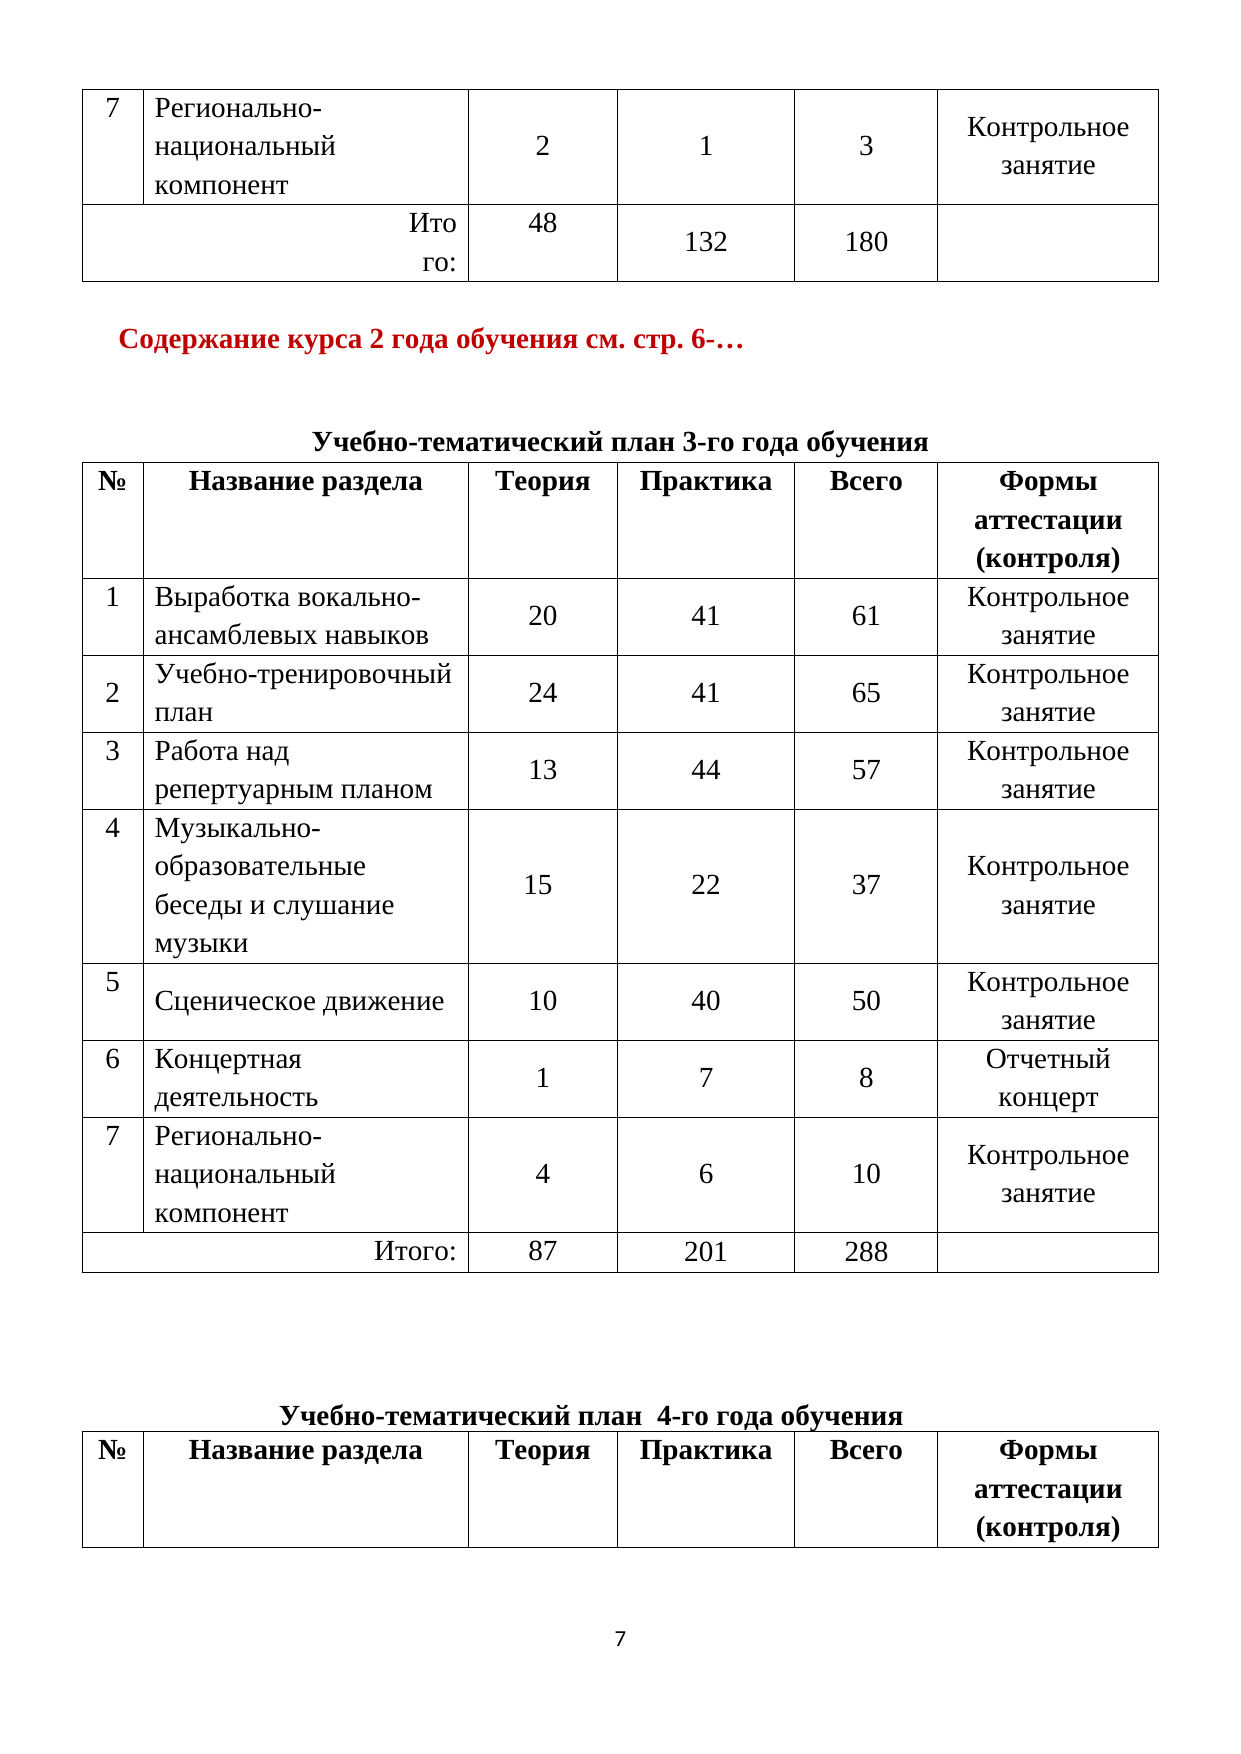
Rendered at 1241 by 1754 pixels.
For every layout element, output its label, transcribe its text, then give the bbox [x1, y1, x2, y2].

table_cell Работа над репертуарным планом [144, 733, 468, 809]
table_header Практика [618, 1432, 794, 1547]
table_cell 65 [795, 656, 937, 732]
table_cell 201 [618, 1233, 794, 1272]
table_header № [83, 463, 143, 578]
table_header № [83, 1432, 143, 1547]
table_cell Контрольное занятие [938, 656, 1158, 732]
table_cell 50 [795, 964, 937, 1040]
table_header Всего [795, 463, 937, 578]
table_cell 40 [618, 964, 794, 1040]
table_cell 10 [469, 964, 617, 1040]
table_cell Контрольное занятие [938, 810, 1158, 963]
table_cell 1 [83, 579, 143, 655]
table_cell Концертная деятельность [144, 1041, 468, 1117]
table_cell 22 [618, 810, 794, 963]
table_cell 4 [469, 1118, 617, 1232]
table_cell Регионально-национальный компонент [144, 1118, 468, 1232]
table_cell 2 [469, 90, 617, 204]
table_cell Регионально-национальный компонент [144, 90, 468, 204]
table_cell 2 [83, 656, 143, 732]
table_cell Музыкально-образовательные беседы и слушание музыки [144, 810, 468, 963]
table_cell Итого: [83, 205, 468, 281]
table_cell 6 [618, 1118, 794, 1232]
table_cell 288 [795, 1233, 937, 1272]
table_cell 44 [618, 733, 794, 809]
table_header Название раздела [144, 463, 468, 578]
table_cell Контрольное занятие [938, 1118, 1158, 1232]
table_cell Отчетный концерт [938, 1041, 1158, 1117]
table_cell 5 [83, 964, 143, 1040]
table_cell 4 [83, 810, 143, 963]
table_cell [938, 1233, 1158, 1272]
table_header Практика [618, 463, 794, 578]
table_cell 7 [83, 90, 143, 204]
table_header Название раздела [144, 1432, 468, 1547]
table_header Формы аттестации (контроля) [938, 463, 1158, 578]
table_cell 3 [83, 733, 143, 809]
table_cell 8 [795, 1041, 937, 1117]
table_cell 3 [795, 90, 937, 204]
table_cell 37 [795, 810, 937, 963]
table_header Всего [795, 1432, 937, 1547]
table_cell 24 [469, 656, 617, 732]
table_cell Учебно-тренировочный план [144, 656, 468, 732]
table_cell Сценическое движение [144, 964, 468, 1040]
table_cell 48 [469, 205, 617, 281]
table_cell Контрольное занятие [938, 90, 1158, 204]
table_cell 1 [618, 90, 794, 204]
table_cell 6 [83, 1041, 143, 1117]
table_cell 132 [618, 205, 794, 281]
table_header Формы аттестации (контроля) [938, 1432, 1158, 1547]
table_cell Контрольное занятие [938, 964, 1158, 1040]
text Учебно-тематический план 3-го года обучения [118, 424, 1122, 457]
table_header Теория [469, 1432, 617, 1547]
table_header Теория [469, 463, 617, 578]
table_cell 10 [795, 1118, 937, 1232]
table_cell 1 [469, 1041, 617, 1117]
table_cell 13 [469, 733, 617, 809]
table_cell 180 [795, 205, 937, 281]
table_cell 41 [618, 579, 794, 655]
table_cell Выработка вокально-ансамблевых навыков [144, 579, 468, 655]
table_cell [938, 205, 1158, 281]
table_cell 57 [795, 733, 937, 809]
table_cell 87 [469, 1233, 617, 1272]
table_cell Итого: [83, 1233, 468, 1272]
table_cell Контрольное занятие [938, 733, 1158, 809]
table_cell Контрольное занятие [938, 579, 1158, 655]
table_cell 15 [469, 810, 617, 963]
table_cell 7 [618, 1041, 794, 1117]
table_cell 7 [83, 1118, 143, 1232]
text Учебно-тематический план 4-го года обучения [118, 1381, 1122, 1431]
text Содержание курса 2 года обучения см. стр. 6-… [118, 321, 1122, 354]
table_cell 61 [795, 579, 937, 655]
table_cell 41 [618, 656, 794, 732]
table_cell 20 [469, 579, 617, 655]
